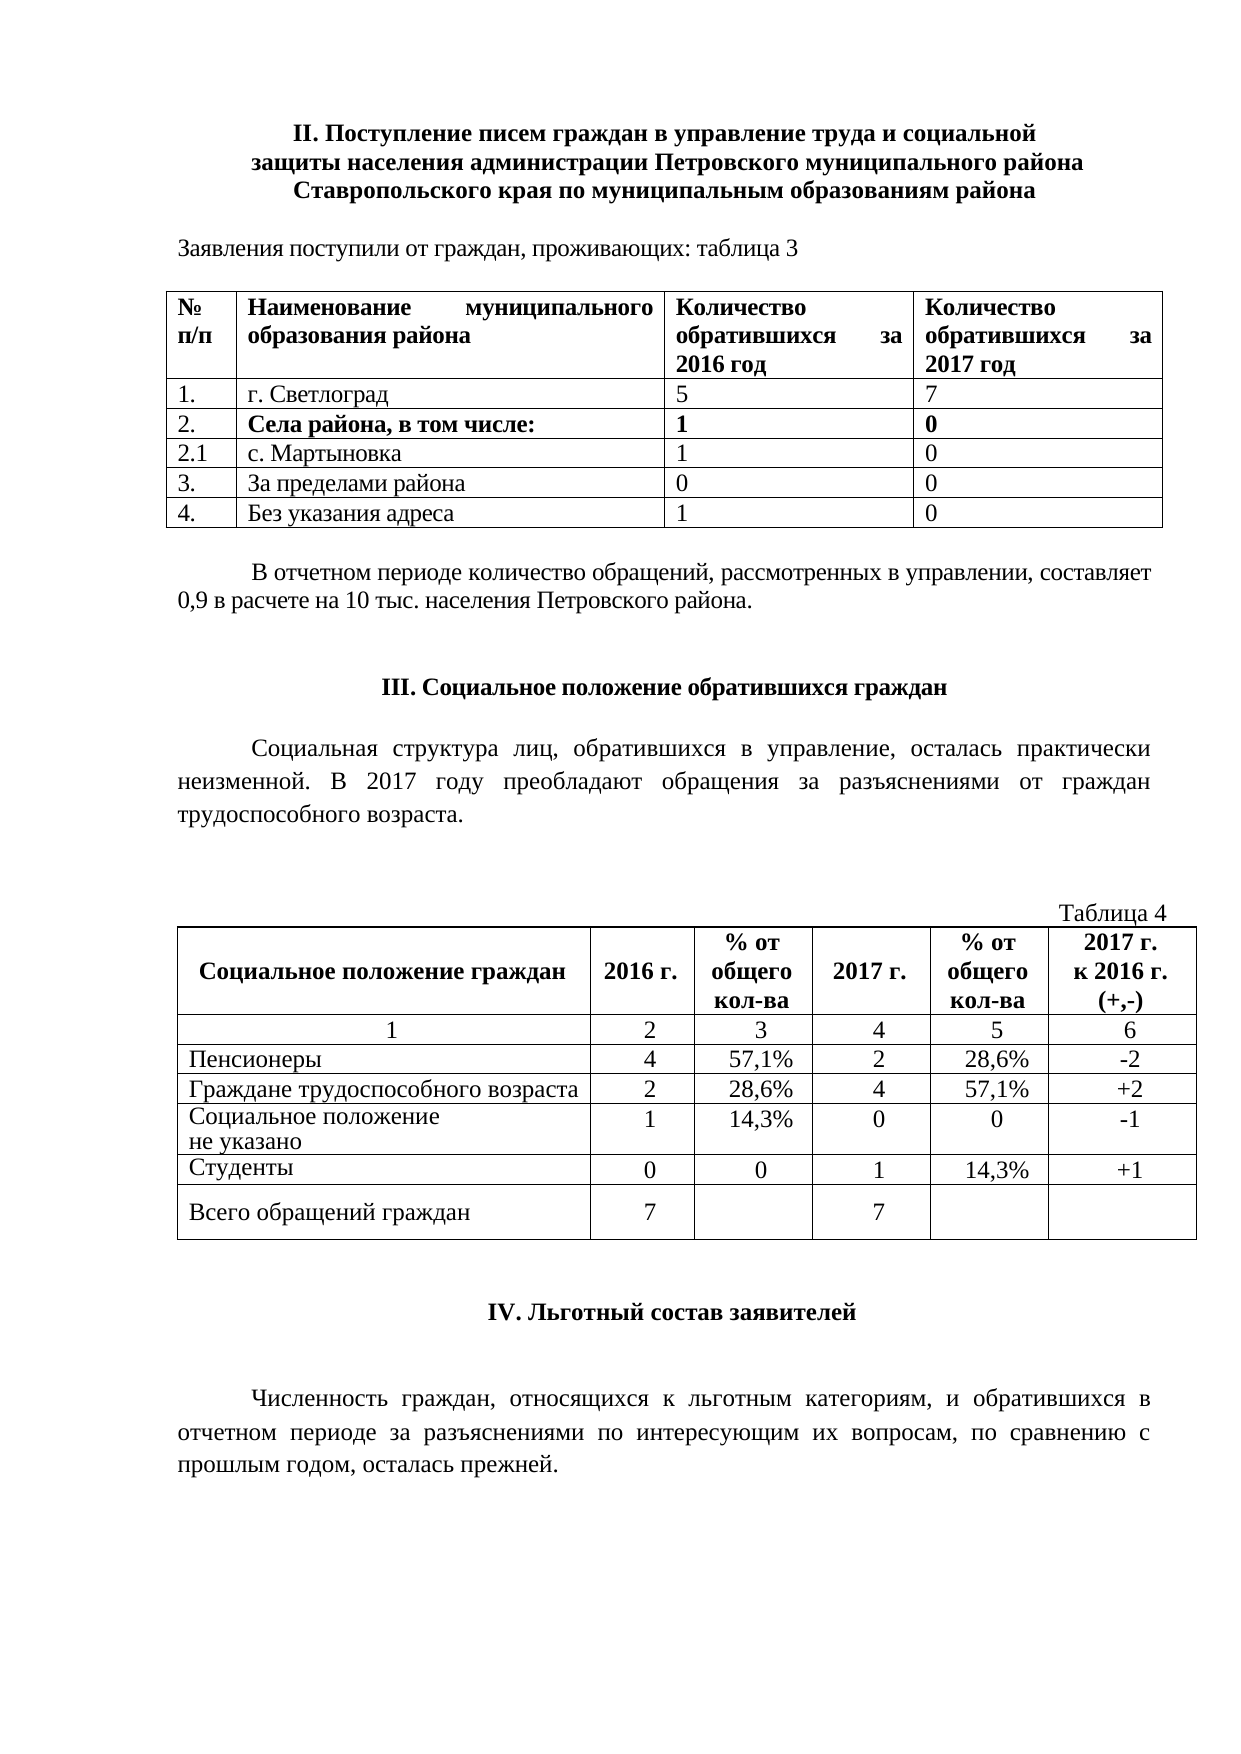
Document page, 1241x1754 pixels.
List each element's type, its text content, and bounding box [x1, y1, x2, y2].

table_cell 0 [914, 498, 1162, 527]
table_cell +1 [1049, 1155, 1196, 1184]
table_cell Села района, в том числе: [237, 409, 664, 437]
table_cell -2 [1049, 1045, 1196, 1073]
table_cell 0 [914, 439, 1162, 467]
table_header № п/п [167, 292, 236, 378]
text III. Социальное положение обратившихся граждан [177, 672, 1152, 700]
table_cell -1 [1049, 1104, 1196, 1154]
table_header Количество обратившихся за 2017 год [914, 292, 1162, 378]
table_cell 0 [813, 1104, 930, 1154]
table_header % от общего кол-ва [695, 928, 812, 1014]
table_cell 0 [914, 468, 1162, 497]
table_cell 3 [695, 1015, 812, 1043]
table_cell 57,1% [695, 1045, 812, 1073]
table_cell 28,6% [931, 1045, 1048, 1073]
table_cell [931, 1185, 1048, 1239]
table_cell 4 [813, 1015, 930, 1043]
table_cell с. Мартыновка [237, 439, 664, 467]
table_cell 7 [591, 1185, 694, 1239]
table_cell 4 [591, 1045, 694, 1073]
table_header 2017 г. к 2016 г. (+,-) [1049, 928, 1196, 1014]
table_cell 1 [665, 498, 913, 527]
table_cell 14,3% [695, 1104, 812, 1154]
table_cell 0 [665, 468, 913, 497]
table_cell 5 [931, 1015, 1048, 1043]
table_cell 1 [591, 1104, 694, 1154]
table_header 2016 г. [591, 928, 694, 1014]
table_header Наименование муниципального образования района [237, 292, 664, 378]
table_cell 1. [167, 379, 236, 408]
table_cell 4 [813, 1074, 930, 1103]
text В отчетном периоде количество обращений, рассмотренных в управлении, составляет 0,9 в расчете на 10 тыс. населения Петровского района. [177, 557, 1152, 614]
table_cell Пенсионеры [178, 1045, 590, 1073]
table_cell [1049, 1185, 1196, 1239]
table_cell 2.1 [167, 439, 236, 467]
table_cell Без указания адреса [237, 498, 664, 527]
text Численность граждан, относящихся к льготным категориям, и обратившихся в отчетном периоде за разъяснениями по интересующим их вопросам, по сравнению с прошлым годом, осталась прежней. [177, 1383, 1152, 1478]
text Таблица 4 [177, 898, 1167, 926]
table_cell 2 [591, 1074, 694, 1103]
table_cell 1 [665, 409, 913, 437]
table_cell 5 [665, 379, 913, 408]
table_cell 1 [178, 1015, 590, 1043]
table_cell 7 [813, 1185, 930, 1239]
table_cell 0 [695, 1155, 812, 1184]
table_cell Всего обращений граждан [178, 1185, 590, 1239]
table_cell 2 [813, 1045, 930, 1073]
table_header Социальное положение граждан [178, 928, 590, 1014]
title II. Поступление писем граждан в управление труда и социальной [177, 118, 1152, 147]
title защиты населения администрации Петровского муниципального района Ставропольского края по муниципальным образованиям района [177, 147, 1152, 204]
table_cell Студенты [178, 1155, 590, 1184]
table_header 2017 г. [813, 928, 930, 1014]
table_cell 0 [591, 1155, 694, 1184]
table_cell 1 [813, 1155, 930, 1184]
text IV. Льготный состав заявителей [177, 1297, 1167, 1326]
table_cell Социальное положение не указано [178, 1104, 590, 1154]
table_cell 0 [931, 1104, 1048, 1154]
table_cell 6 [1049, 1015, 1196, 1043]
table_cell 2 [591, 1015, 694, 1043]
table_cell 57,1% [931, 1074, 1048, 1103]
table_cell 3. [167, 468, 236, 497]
table_header % от общего кол-ва [931, 928, 1048, 1014]
table_cell 1 [665, 439, 913, 467]
table_cell г. Светлоград [237, 379, 664, 408]
table_cell 2. [167, 409, 236, 437]
table_cell 7 [914, 379, 1162, 408]
table_cell 4. [167, 498, 236, 527]
table_cell 28,6% [695, 1074, 812, 1103]
text Социальная структура лиц, обратившихся в управление, осталась практически неизменной. В 2017 году преобладают обращения за разъяснениями от граждан трудоспособного возраста. [177, 733, 1152, 828]
table_cell 14,3% [931, 1155, 1048, 1184]
table_header Количество обратившихся за 2016 год [665, 292, 913, 378]
table_cell +2 [1049, 1074, 1196, 1103]
table_cell Граждане трудоспособного возраста [178, 1074, 590, 1103]
table_cell 0 [914, 409, 1162, 437]
text Заявления поступили от граждан, проживающих: таблица 3 [177, 233, 1152, 262]
table_cell [695, 1185, 812, 1239]
table_cell За пределами района [237, 468, 664, 497]
